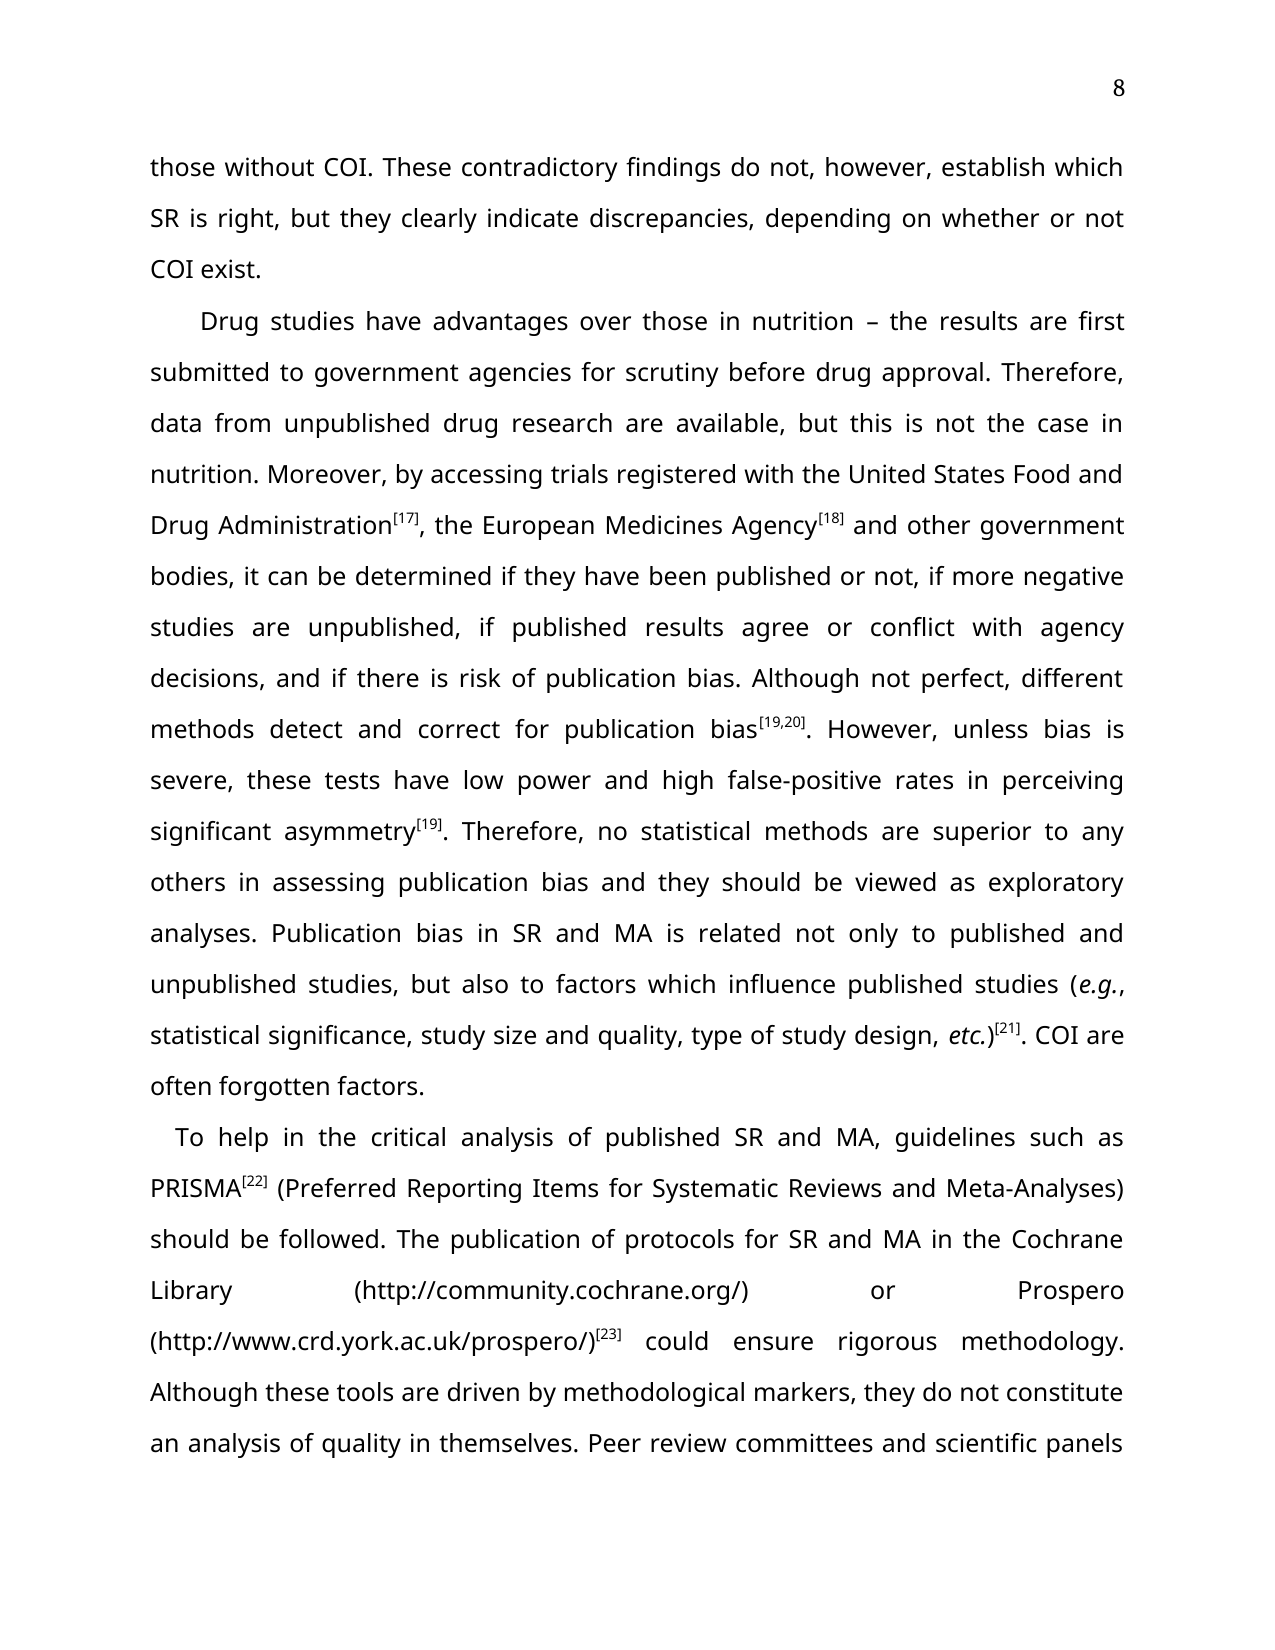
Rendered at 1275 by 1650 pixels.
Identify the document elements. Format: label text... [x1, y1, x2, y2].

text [150, 1120, 1125, 1460]
text Drug studies have advantages over those in nutrition – the results are first submitted to government agencies for scrutiny before drug approval. Therefore, data from unpublished drug research are available, but this is not the case in nutrition. Moreover, by accessing trials registered with the United States Food and Drug Administration[17], the European Medicines Agency[18] and other government bodies, it can be determined if they have been published or not, if more negative studies are unpublished, if published results agree or conflict with agency decisions, and if there is risk of publication bias. Although not perfect, different methods detect and correct for publication bias[19,20]. However, unless bias is severe, these tests have low power and high false-positive rates in perceiving significant asymmetry[19]. Therefore, no statistical methods are superior to any others in assessing publication bias and they should be viewed as exploratory analyses. Publication bias in SR and MA is related not only to published and unpublished studies, but also to factors which influence published studies (e.g., statistical significance, study size and quality, type of study design, etc.)[21]. COI are often forgotten factors. [150, 303, 1125, 1103]
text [150, 150, 1125, 286]
